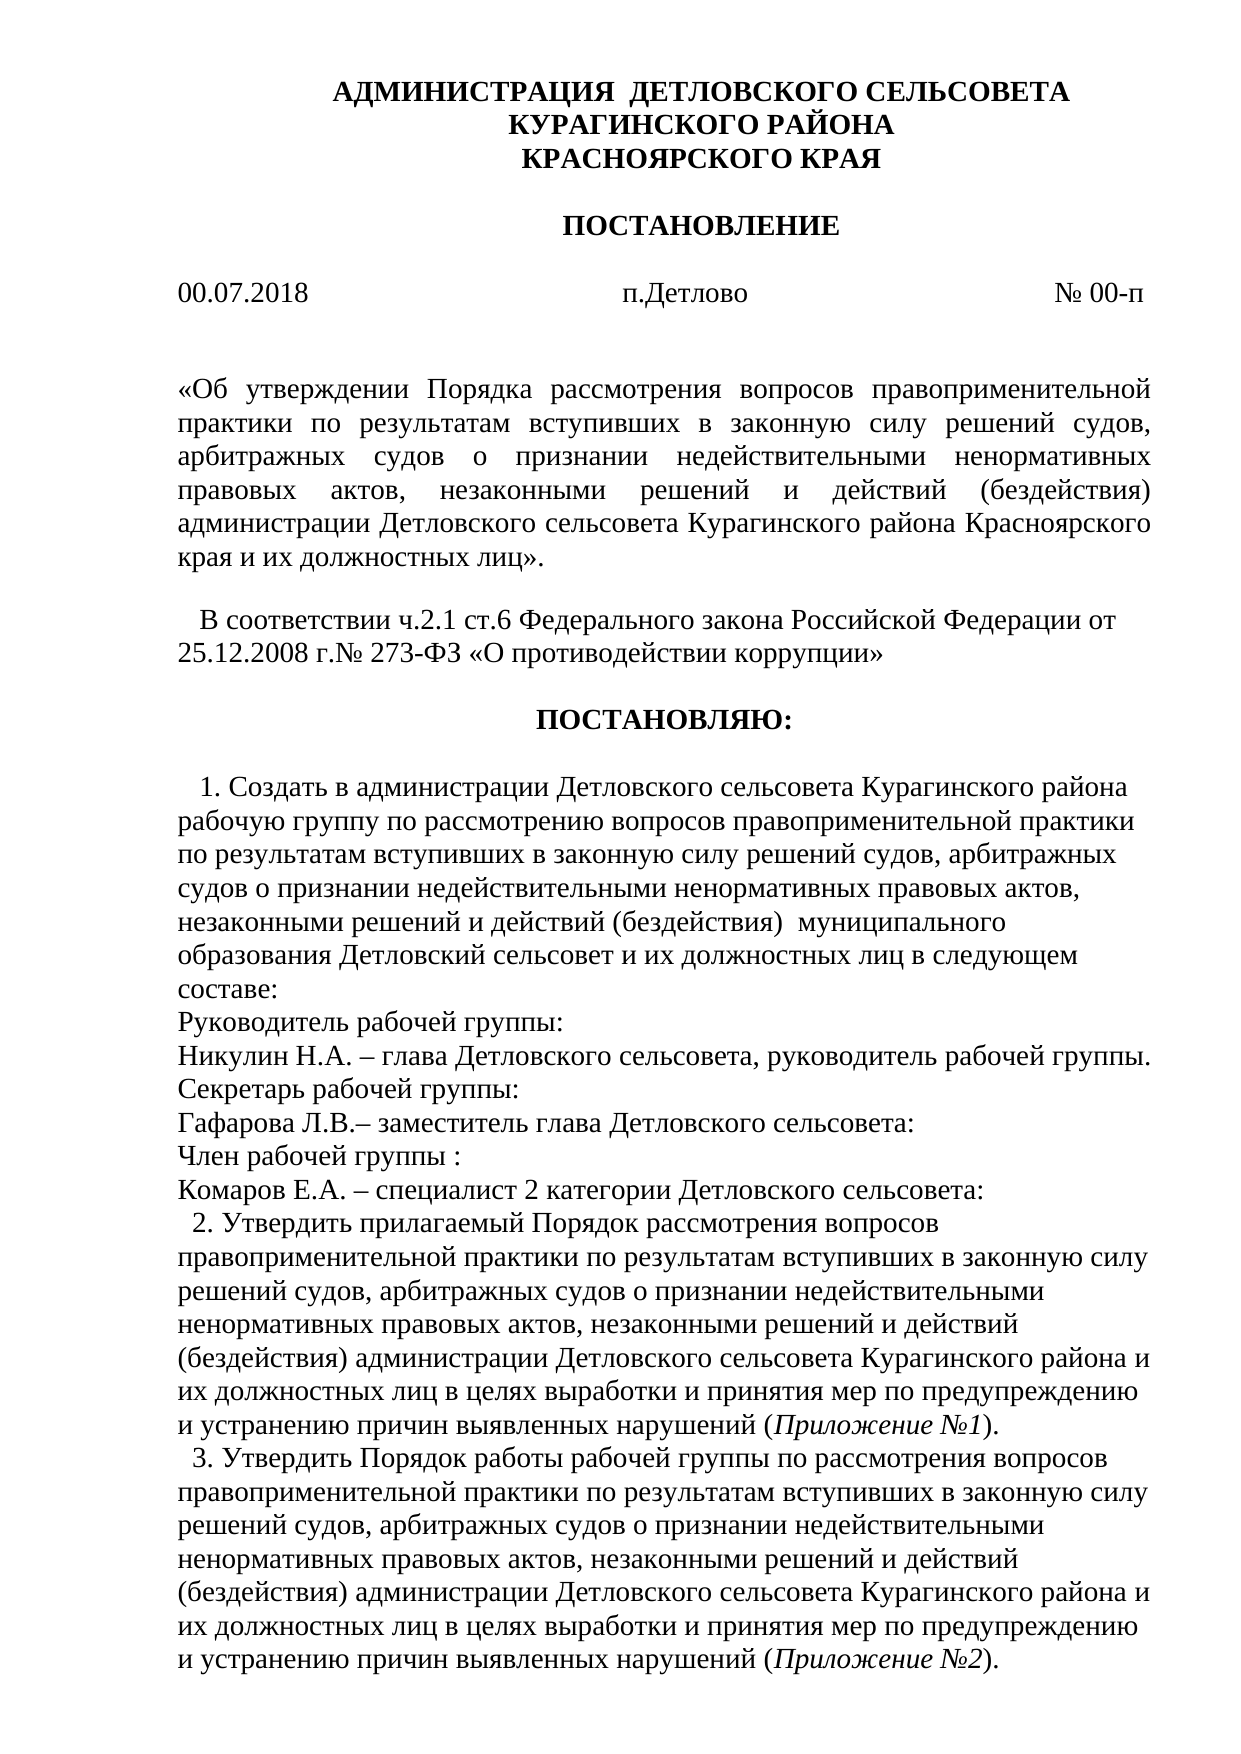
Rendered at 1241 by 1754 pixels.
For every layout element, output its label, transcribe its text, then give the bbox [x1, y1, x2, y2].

text АДМИНИСТРАЦИЯ ДЕТЛОВСКОГО СЕЛЬСОВЕТА [177, 74, 1152, 107]
text Руководитель рабочей группы: [177, 1004, 1152, 1038]
text Никулин Н.А. – глава Детловского сельсовета, руководитель рабочей группы. [177, 1038, 1152, 1071]
text Секретарь рабочей группы: [177, 1071, 1152, 1105]
text ПОСТАНОВЛЕНИЕ [177, 208, 1152, 242]
text Член рабочей группы : [177, 1138, 1152, 1172]
text 2. Утвердить прилагаемый Порядок рассмотрения вопросов правоприменительной практики по результатам вступивших в законную силу решений судов, арбитражных судов о признании недействительными ненормативных правовых актов, незаконными решений и действий (бездействия) администрации Детловского сельсовета Курагинского района и их должностных лиц в целях выработки и принятия мер по предупреждению и устранению причин выявленных нарушений (Приложение №1). [177, 1206, 1152, 1440]
text В соответствии ч.2.1 ст.6 Федерального закона Российской Федерации от 25.12.2008 г.№ 273-ФЗ «О противодействии коррупции» [177, 602, 1152, 669]
text 3. Утвердить Порядок работы рабочей группы по рассмотрения вопросов правоприменительной практики по результатам вступивших в законную силу решений судов, арбитражных судов о признании недействительными ненормативных правовых актов, незаконными решений и действий (бездействия) администрации Детловского сельсовета Курагинского района и их должностных лиц в целях выработки и принятия мер по предупреждению и устранению причин выявленных нарушений (Приложение №2). [177, 1440, 1152, 1675]
text 00.07.2018 п.Детлово № 00-п [177, 275, 1152, 309]
text «Об утверждении Порядка рассмотрения вопросов правоприменительной практики по результатам вступивших в законную силу решений судов, арбитражных судов о признании недействительными ненормативных правовых актов, незаконными решений и действий (бездействия) администрации Детловского сельсовета Курагинского района Красноярского края и их должностных лиц». [177, 371, 1152, 573]
text ПОСТАНОВЛЯЮ: [177, 702, 1152, 736]
text Комаров Е.А. – специалист 2 категории Детловского сельсовета: [177, 1172, 1152, 1206]
text Гафарова Л.В.– заместитель глава Детловского сельсовета: [177, 1105, 1152, 1138]
text КУРАГИНСКОГО РАЙОНА [177, 107, 1152, 141]
text КРАСНОЯРСКОГО КРАЯ [177, 141, 1152, 174]
text 1. Создать в администрации Детловского сельсовета Курагинского района рабочую группу по рассмотрению вопросов правоприменительной практики по результатам вступивших в законную силу решений судов, арбитражных судов о признании недействительными ненормативных правовых актов, незаконными решений и действий (бездействия) муниципального образования Детловский сельсовет и их должностных лиц в следующем составе: [177, 769, 1152, 1004]
